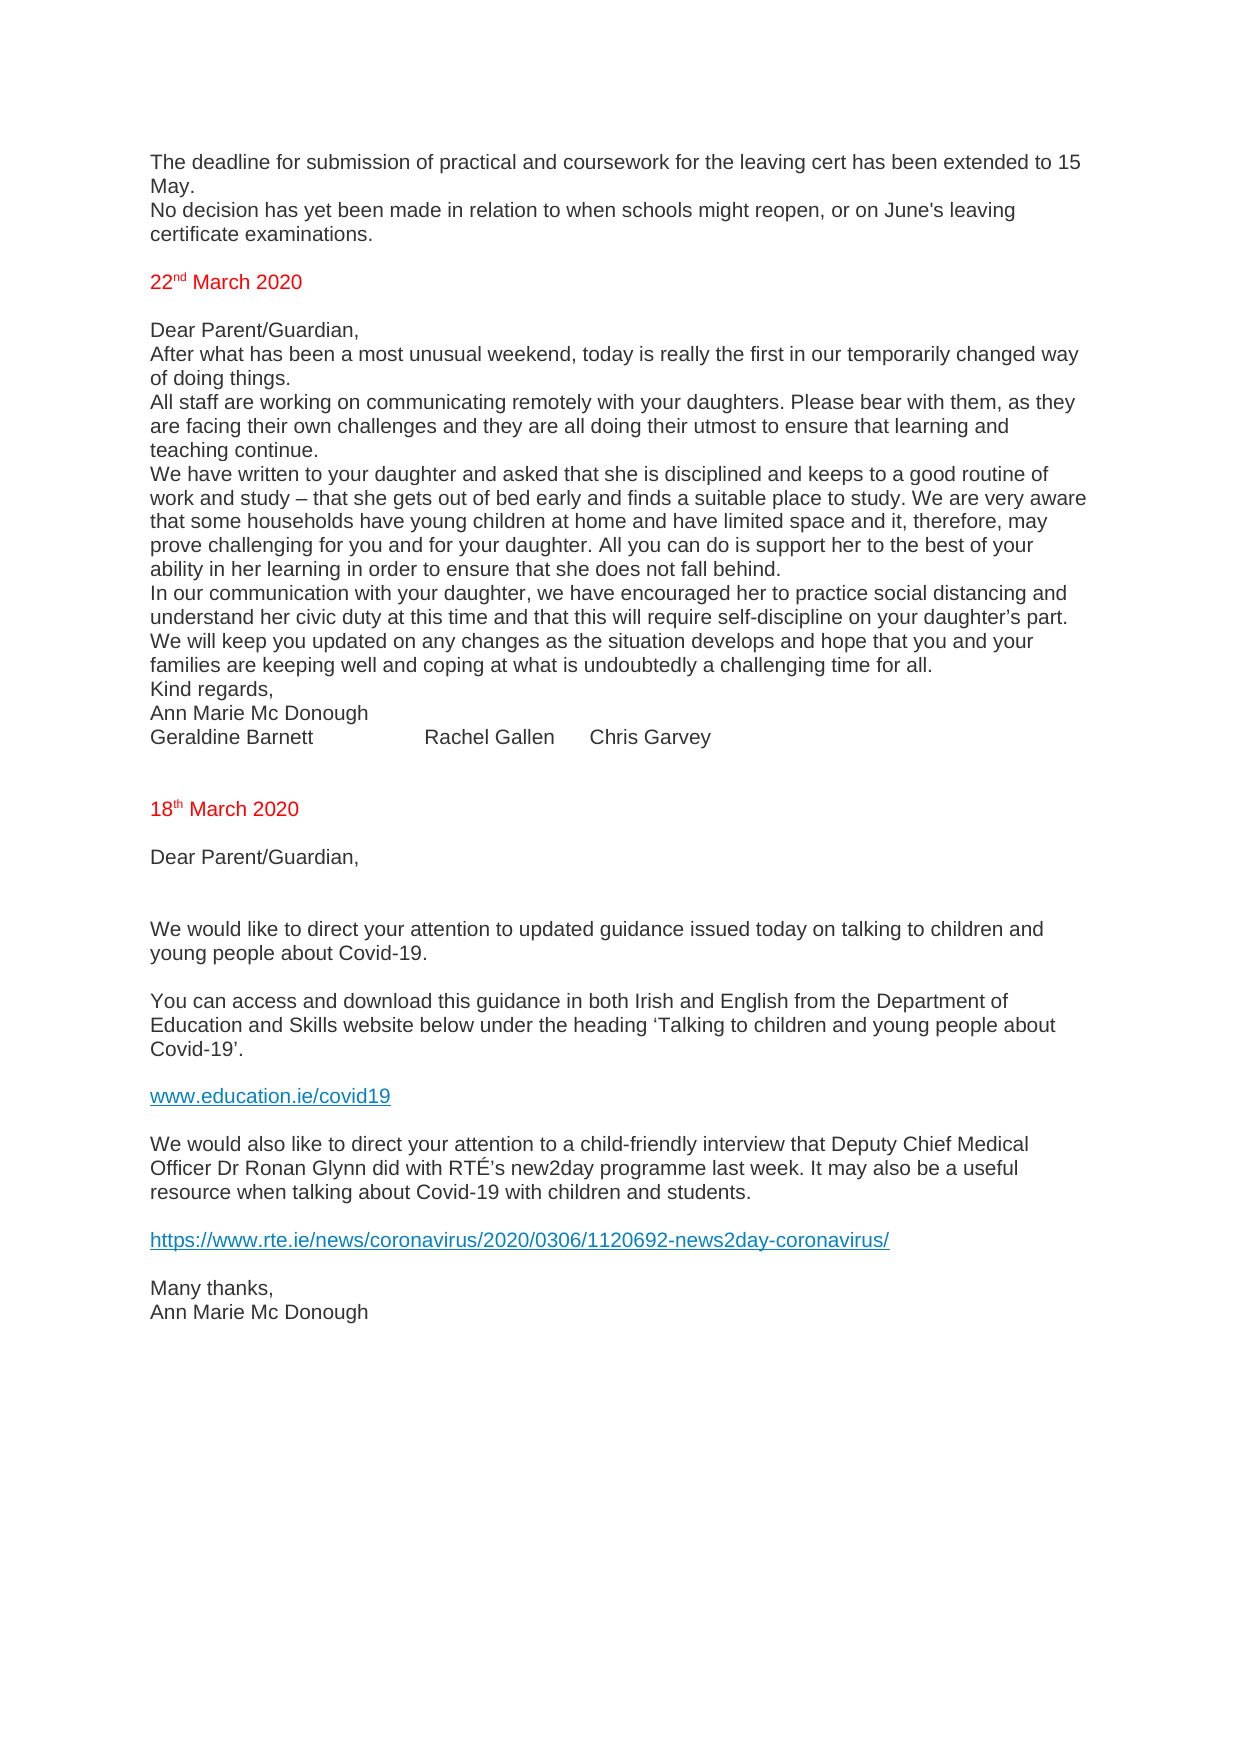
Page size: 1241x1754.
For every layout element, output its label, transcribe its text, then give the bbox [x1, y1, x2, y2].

text No decision has yet been made in relation to when schools might reopen, or on June's leaving certificate examinations. [150, 198, 1090, 246]
text Dear Parent/Guardian, We would like to direct your attention to updated guidance issued today on talking to children and young people about Covid-19. You can access and download this guidance in both Irish and English from the Department of Education and Skills website below under the heading ‘Talking to children and young people about Covid-19’. www.education.ie/covid19 We would also like to direct your attention to a child-friendly interview that Deputy Chief Medical Officer Dr Ronan Glynn did with RTÉ’s new2day programme last week. It may also be a useful resource when talking about Covid-19 with children and students. https://www.rte.ie/news/coronavirus/2020/0306/1120692-news2day-coronavirus/ Many thanks, Ann Marie Mc Donough [150, 845, 1090, 1376]
text Dear Parent/Guardian, After what has been a most unusual weekend, today is really the first in our temporarily changed way of doing things. All staff are working on communicating remotely with your daughters. Please bear with them, as they are facing their own challenges and they are all doing their utmost to ensure that learning and teaching continue. We have written to your daughter and asked that she is disciplined and keeps to a good routine of work and study – that she gets out of bed early and finds a suitable place to study. We are very aware that some households have young children at home and have limited space and it, therefore, may prove challenging for you and for your daughter. All you can do is support her to the best of your ability in her learning in order to ensure that she does not fall behind. In our communication with your daughter, we have encouraged her to practice social distancing and understand her civic duty at this time and that this will require self-discipline on your daughter’s part. We will keep you updated on any changes as the situation develops and hope that you and your families are keeping well and coping at what is undoubtedly a challenging time for all. Kind regards, Ann Marie Mc Donough Geraldine Barnett Rachel Gallen Chris Garvey [150, 318, 1090, 749]
text 18th March 2020 [150, 797, 1090, 821]
text 22nd March 2020 [150, 270, 1090, 294]
text The deadline for submission of practical and coursework for the leaving cert has been extended to 15 May. [150, 150, 1090, 198]
